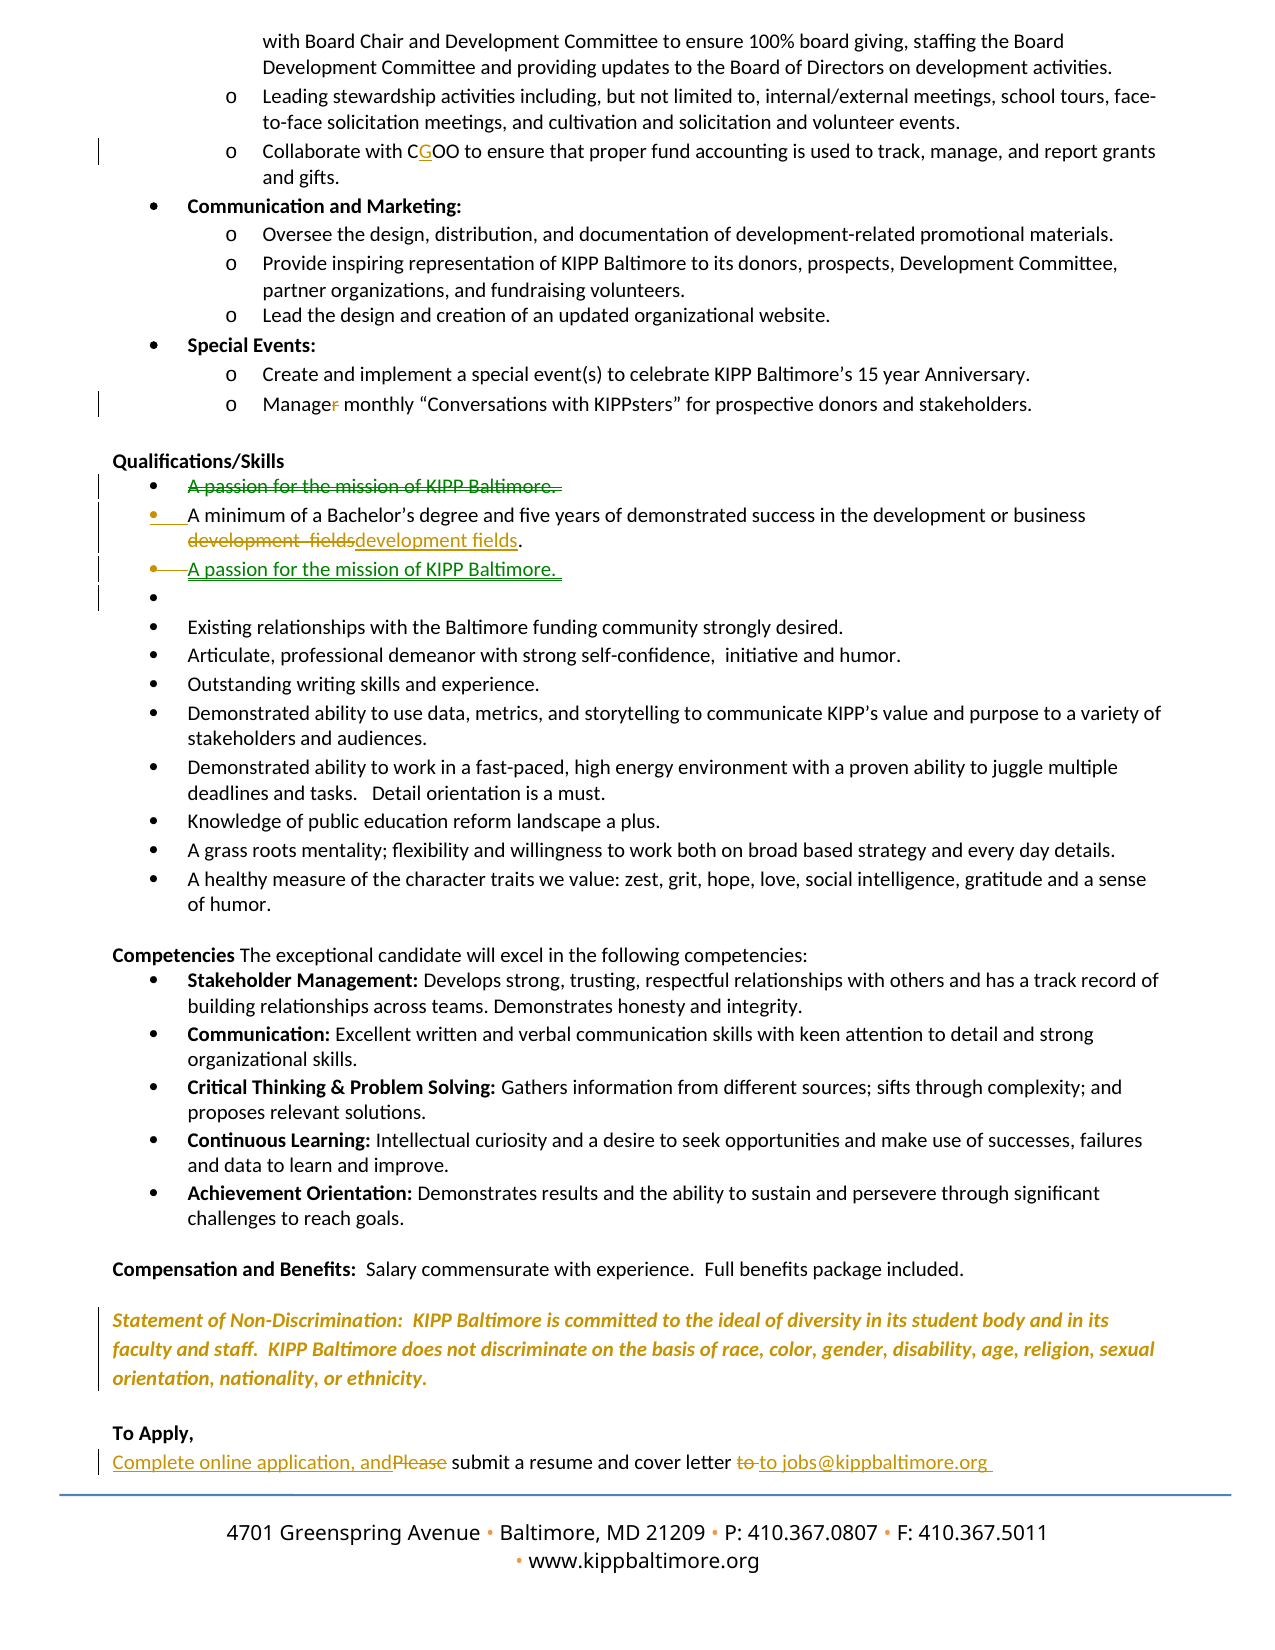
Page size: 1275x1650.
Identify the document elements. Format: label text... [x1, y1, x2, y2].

list Create and implement a special event(s) to celebrate KIPP Baltimore’s 15 year Anniversary. [225, 361, 1162, 387]
text Qualifications/Skills [112, 448, 1162, 473]
list Existing relationships with the Baltimore funding community strongly desired. [150, 614, 1162, 639]
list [225, 29, 1162, 79]
list Oversee the design, distribution, and documentation of development-related promotional materials. [225, 221, 1162, 247]
list Achievement Orientation: Demonstrates results and the ability to sustain and persevere through significant challenges to reach goals. [150, 1180, 1162, 1231]
list Demonstrated ability to use data, metrics, and storytelling to communicate KIPP’s value and purpose to a variety of stakeholders and audiences. [150, 700, 1162, 751]
list Manage monthly “Conversations with KIPPsters” for prospective donors and stakeholders. [225, 391, 1162, 417]
list A grass roots mentality; flexibility and willingness to work both on broad based strategy and every day details. [150, 837, 1162, 863]
list Collaborate with COO to ensure that proper fund accounting is used to track, manage, and report grants and gifts. [225, 138, 1162, 190]
list Provide inspiring representation of KIPP Baltimore to its donors, prospects, Development Committee, partner organizations, and fundraising volunteers. [225, 251, 1162, 302]
text Competencies The exceptional candidate will excel in the following competencies: [112, 942, 1162, 968]
list A healthy measure of the character traits we value: zest, grit, hope, love, social intelligence, gratitude and a sense of humor. [150, 866, 1162, 917]
list Leading stewardship activities including, but not limited to, internal/external meetings, school tours, face-to-face solicitation meetings, and cultivation and solicitation and volunteer events. [225, 83, 1162, 135]
list Continuous Learning: Intellectual curiosity and a desire to seek opportunities and make use of successes, failures and data to learn and improve. [150, 1127, 1162, 1178]
list Knowledge of public education reform landscape a plus. [150, 808, 1162, 834]
list Articulate, professional demeanor with strong self-confidence, initiative and humor. [150, 643, 1162, 668]
list Outstanding writing skills and experience. [150, 671, 1162, 697]
list Communication: Excellent written and verbal communication skills with keen attention to detail and strong organizational skills. [150, 1021, 1162, 1072]
list Critical Thinking & Problem Solving: Gathers information from different sources; sifts through complexity; and proposes relevant solutions. [150, 1074, 1162, 1125]
text submit a resume and cover letter [112, 1449, 1162, 1475]
list Lead the design and creation of an updated organizational website. [225, 302, 1162, 329]
list Communication and Marketing: [150, 193, 1162, 219]
text To Apply, [112, 1420, 1162, 1446]
list Stakeholder Management: Develops strong, trusting, respectful relationships with others and has a track record of building relationships across teams. Demonstrates honesty and integrity. [150, 968, 1162, 1018]
text Statement of Non-Discrimination: KIPP Baltimore is committed to the ideal of diversity in its student body and in its faculty and staff. KIPP Baltimore does not discriminate on the basis of race, color, gender, disability, age, religion, sexual orientation, nationality, or ethnicity. [112, 1307, 1162, 1391]
list Special Events: [150, 332, 1162, 358]
list A minimum of a Bachelor’s degree and five years of demonstrated success in the development or business . [150, 502, 1162, 553]
list Demonstrated ability to work in a fast-paced, high energy environment with a proven ability to juggle multiple deadlines and tasks. Detail orientation is a must. [150, 754, 1162, 805]
text Compensation and Benefits: Salary commensurate with experience. Full benefits package included. [112, 1256, 1162, 1282]
